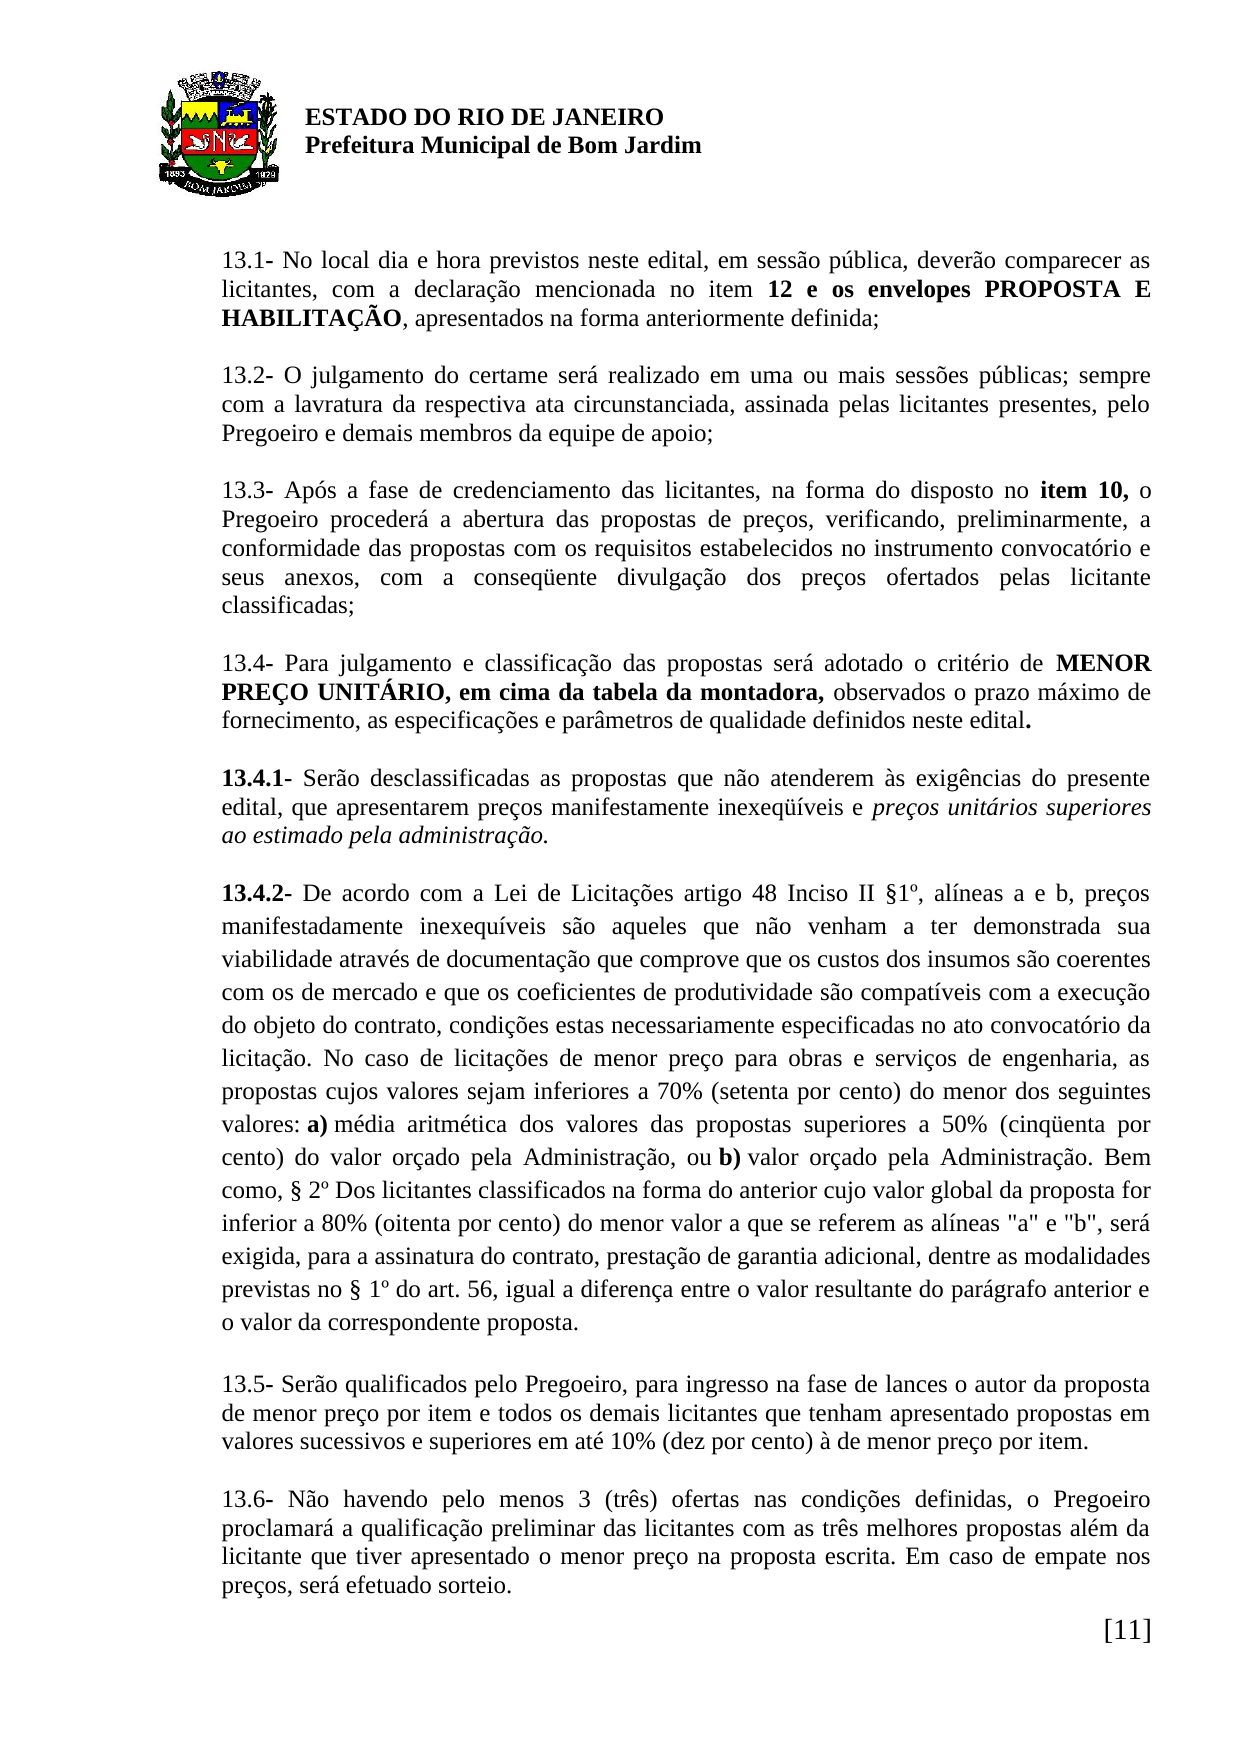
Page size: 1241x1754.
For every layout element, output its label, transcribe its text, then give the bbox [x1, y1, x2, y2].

text 13.4.2- De acordo com a Lei de Licitações artigo 48 Inciso II §1º, alíneas a e b, preços manifestadamente inexequíveis são aqueles que não venham a ter demonstrada sua viabilidade através de documentação que comprove que os custos dos insumos são coerentes com os de mercado e que os coeficientes de produtividade são compatíveis com a execução do objeto do contrato, condições estas necessariamente especificadas no ato convocatório da licitação. No caso de licitações de menor preço para obras e serviços de engenharia, as propostas cujos valores sejam inferiores a 70% (setenta por cento) do menor dos seguintes valores: a) média aritmética dos valores das propostas superiores a 50% (cinqüenta por cento) do valor orçado pela Administração, ou b) valor orçado pela Administração. Bem como, § 2º Dos licitantes classificados na forma do anterior cujo valor global da proposta for inferior a 80% (oitenta por cento) do menor valor a que se referem as alíneas "a" e "b", será exigida, para a assinatura do contrato, prestação de garantia adicional, dentre as modalidades previstas no § 1º do art. 56, igual a diferença entre o valor resultante do parágrafo anterior e o valor da correspondente proposta. [221, 878, 1152, 1208]
text 13.2- O julgamento do certame será realizado em uma ou mais sessões públicas; sempre com a lavratura da respectiva ata circunstanciada, assinada pelas licitantes presentes, pelo Pregoeiro e demais membros da equipe de apoio; [221, 360, 1152, 447]
text 13.3- Após a fase de credenciamento das licitantes, na forma do disposto no item 10, o Pregoeiro procederá a abertura das propostas de preços, verificando, preliminarmente, a conformidade das propostas com os requisitos estabelecidos no instrumento convocatório e seus anexos, com a conseqüente divulgação dos preços ofertados pelas licitante classificadas; [221, 475, 1152, 619]
picture [155, 68, 281, 199]
text 13.4- Para julgamento e classificação das propostas será adotado o critério de MENOR PREÇO UNITÁRIO, em cima da tabela da montadora, observados o prazo máximo de fornecimento, as especificações e parâmetros de qualidade definidos neste edital. [221, 648, 1152, 734]
text 13.1- No local dia e hora previstos neste edital, em sessão pública, deverão comparecer as licitantes, com a declaração mencionada no item 12 e os envelopes PROPOSTA E HABILITAÇÃO, apresentados na forma anteriormente definida; [221, 243, 1152, 332]
text 13.4.1- Serão desclassificadas as propostas que não atenderem às exigências do presente edital, que apresentarem preços manifestamente inexeqüíveis e preços unitários superiores ao estimado pela administração. [221, 763, 1152, 849]
text 13.5- Serão qualificados pelo Pregoeiro, para ingresso na fase de lances o autor da proposta de menor preço por item e todos os demais licitantes que tenham apresentado propostas em valores sucessivos e superiores em até 10% (dez por cento) à de menor preço por item. [221, 1369, 1152, 1455]
text 13.6- Não havendo pelo menos 3 (três) ofertas nas condições definidas, o Pregoeiro proclamará a qualificação preliminar das licitantes com as três melhores propostas além da licitante que tiver apresentado o menor preço na proposta escrita. Em caso de empate nos preços, será efetuado sorteio. [221, 1484, 1152, 1599]
